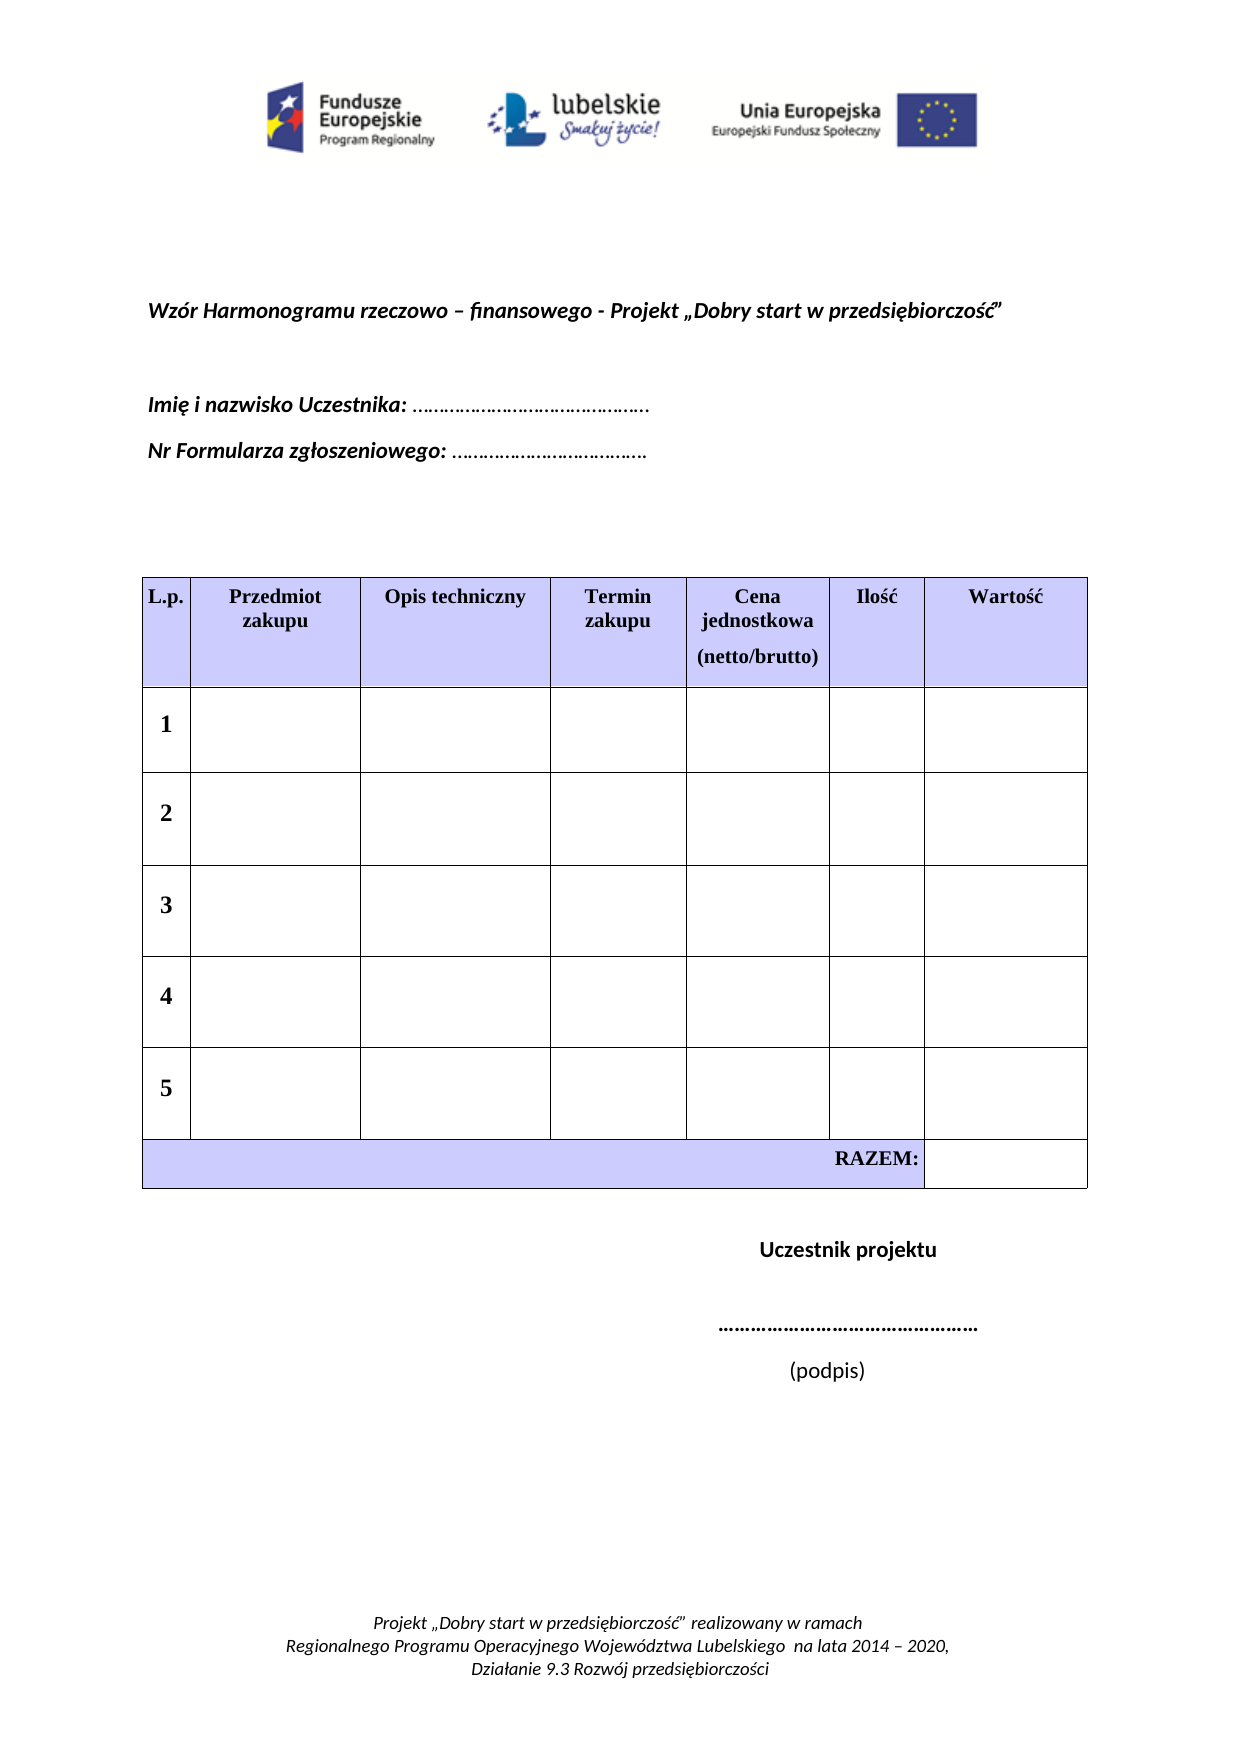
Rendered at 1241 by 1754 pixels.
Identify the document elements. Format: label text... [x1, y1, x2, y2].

table_header Cena jednostkowa (netto/brutto) [687, 578, 829, 686]
table_cell [191, 957, 360, 1047]
table_header Ilość [830, 578, 924, 686]
table_cell RAZEM: [143, 1140, 924, 1188]
text Nr Formularza zgłoszeniowego: ………………………………. [148, 437, 1093, 465]
table_cell [551, 866, 686, 956]
table_header Przedmiot zakupu [191, 578, 360, 686]
table_header L.p. [143, 578, 190, 686]
table_header Uczestnik projektu [606, 1235, 1090, 1282]
table_cell [830, 688, 924, 772]
table_cell [687, 957, 829, 1047]
table_cell [925, 688, 1087, 772]
table_cell [925, 1140, 1087, 1188]
table_cell ………………………………………… [606, 1282, 1090, 1356]
picture [251, 73, 989, 165]
table_header Termin zakupu [551, 578, 686, 686]
table_cell [361, 866, 550, 956]
table_cell [361, 957, 550, 1047]
table_cell [687, 773, 829, 864]
table_cell [551, 688, 686, 772]
table_cell [687, 866, 829, 956]
text Wzór Harmonogramu rzeczowo – finansowego - Projekt „Dobry start w przedsiębiorczość” [148, 296, 1093, 324]
table_cell [830, 1048, 924, 1139]
table_cell [687, 1048, 829, 1139]
text (podpis) [295, 1356, 1093, 1384]
table_cell [551, 957, 686, 1047]
table_cell [191, 773, 360, 864]
table_cell [191, 688, 360, 772]
table_cell 1 [143, 688, 190, 772]
table_cell [830, 957, 924, 1047]
table_cell 4 [143, 957, 190, 1047]
table_cell 3 [143, 866, 190, 956]
table_cell [925, 957, 1087, 1047]
table_cell [191, 866, 360, 956]
table_cell [361, 773, 550, 864]
table_cell [361, 1048, 550, 1139]
table_cell [687, 688, 829, 772]
table_cell [551, 1048, 686, 1139]
table_cell [925, 866, 1087, 956]
table_cell [925, 1048, 1087, 1139]
table_cell [191, 1048, 360, 1139]
table_cell [925, 773, 1087, 864]
table_cell 2 [143, 773, 190, 864]
table_cell 5 [143, 1048, 190, 1139]
table_cell [361, 688, 550, 772]
text Imię i nazwisko Uczestnika: ……………………………………… [148, 390, 1093, 418]
table_cell [830, 773, 924, 864]
table_header Opis techniczny [361, 578, 550, 686]
table_cell [551, 773, 686, 864]
table_header Wartość [925, 578, 1087, 686]
table_cell [830, 866, 924, 956]
